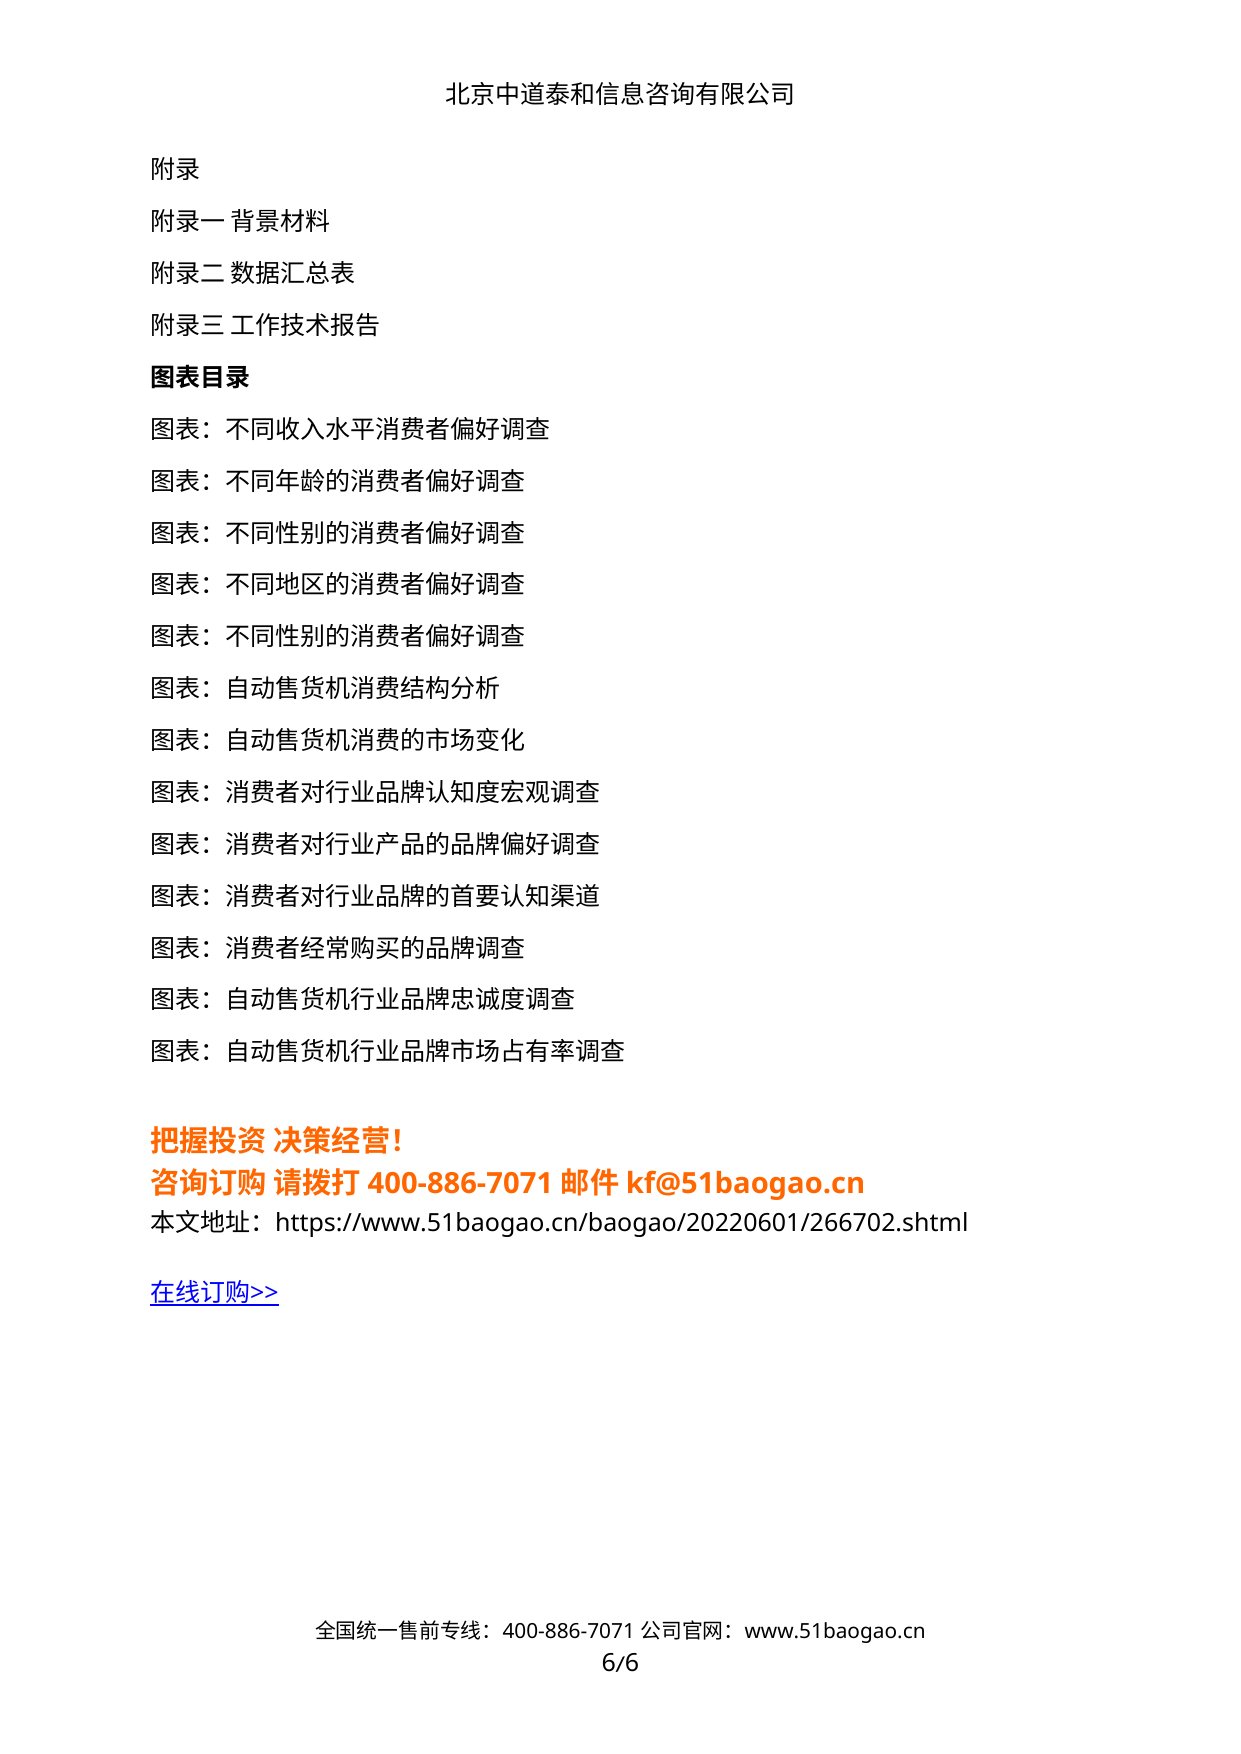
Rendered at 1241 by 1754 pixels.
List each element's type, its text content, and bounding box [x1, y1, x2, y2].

text 附录二 数据汇总表 [150, 254, 1090, 290]
text 图表：不同年龄的消费者偏好调查 [150, 461, 1090, 497]
text 图表：自动售货机消费结构分析 [150, 669, 1090, 705]
text 图表：自动售货机行业品牌市场占有率调查 [150, 1032, 1090, 1068]
text 图表：自动售货机消费的市场变化 [150, 721, 1090, 757]
text 在线订购>> [150, 1239, 1090, 1309]
text 图表：不同收入水平消费者偏好调查 [150, 409, 1090, 446]
text 附录 [150, 150, 1090, 186]
text 图表：消费者对行业产品的品牌偏好调查 [150, 824, 1090, 861]
text 附录一 背景材料 [150, 202, 1090, 238]
text 图表：消费者对行业品牌的首要认知渠道 [150, 876, 1090, 912]
text 图表：自动售货机行业品牌忠诚度调查 [150, 980, 1090, 1016]
text 图表：不同性别的消费者偏好调查 [150, 617, 1090, 653]
text 图表：不同性别的消费者偏好调查 [150, 513, 1090, 549]
text 图表：消费者对行业品牌认知度宏观调查 [150, 772, 1090, 809]
text 图表：消费者经常购买的品牌调查 [150, 928, 1090, 964]
text 图表：不同地区的消费者偏好调查 [150, 565, 1090, 601]
text 图表目录 [150, 357, 1090, 394]
text 把握投资 决策经营！咨询订购 请拨打 400-886-7071 邮件 kf@51baogao.cn本文地址：https://www.51baogao.cn/baogao/20220601/266702.shtml [150, 1084, 1090, 1239]
text 附录三 工作技术报告 [150, 306, 1090, 342]
